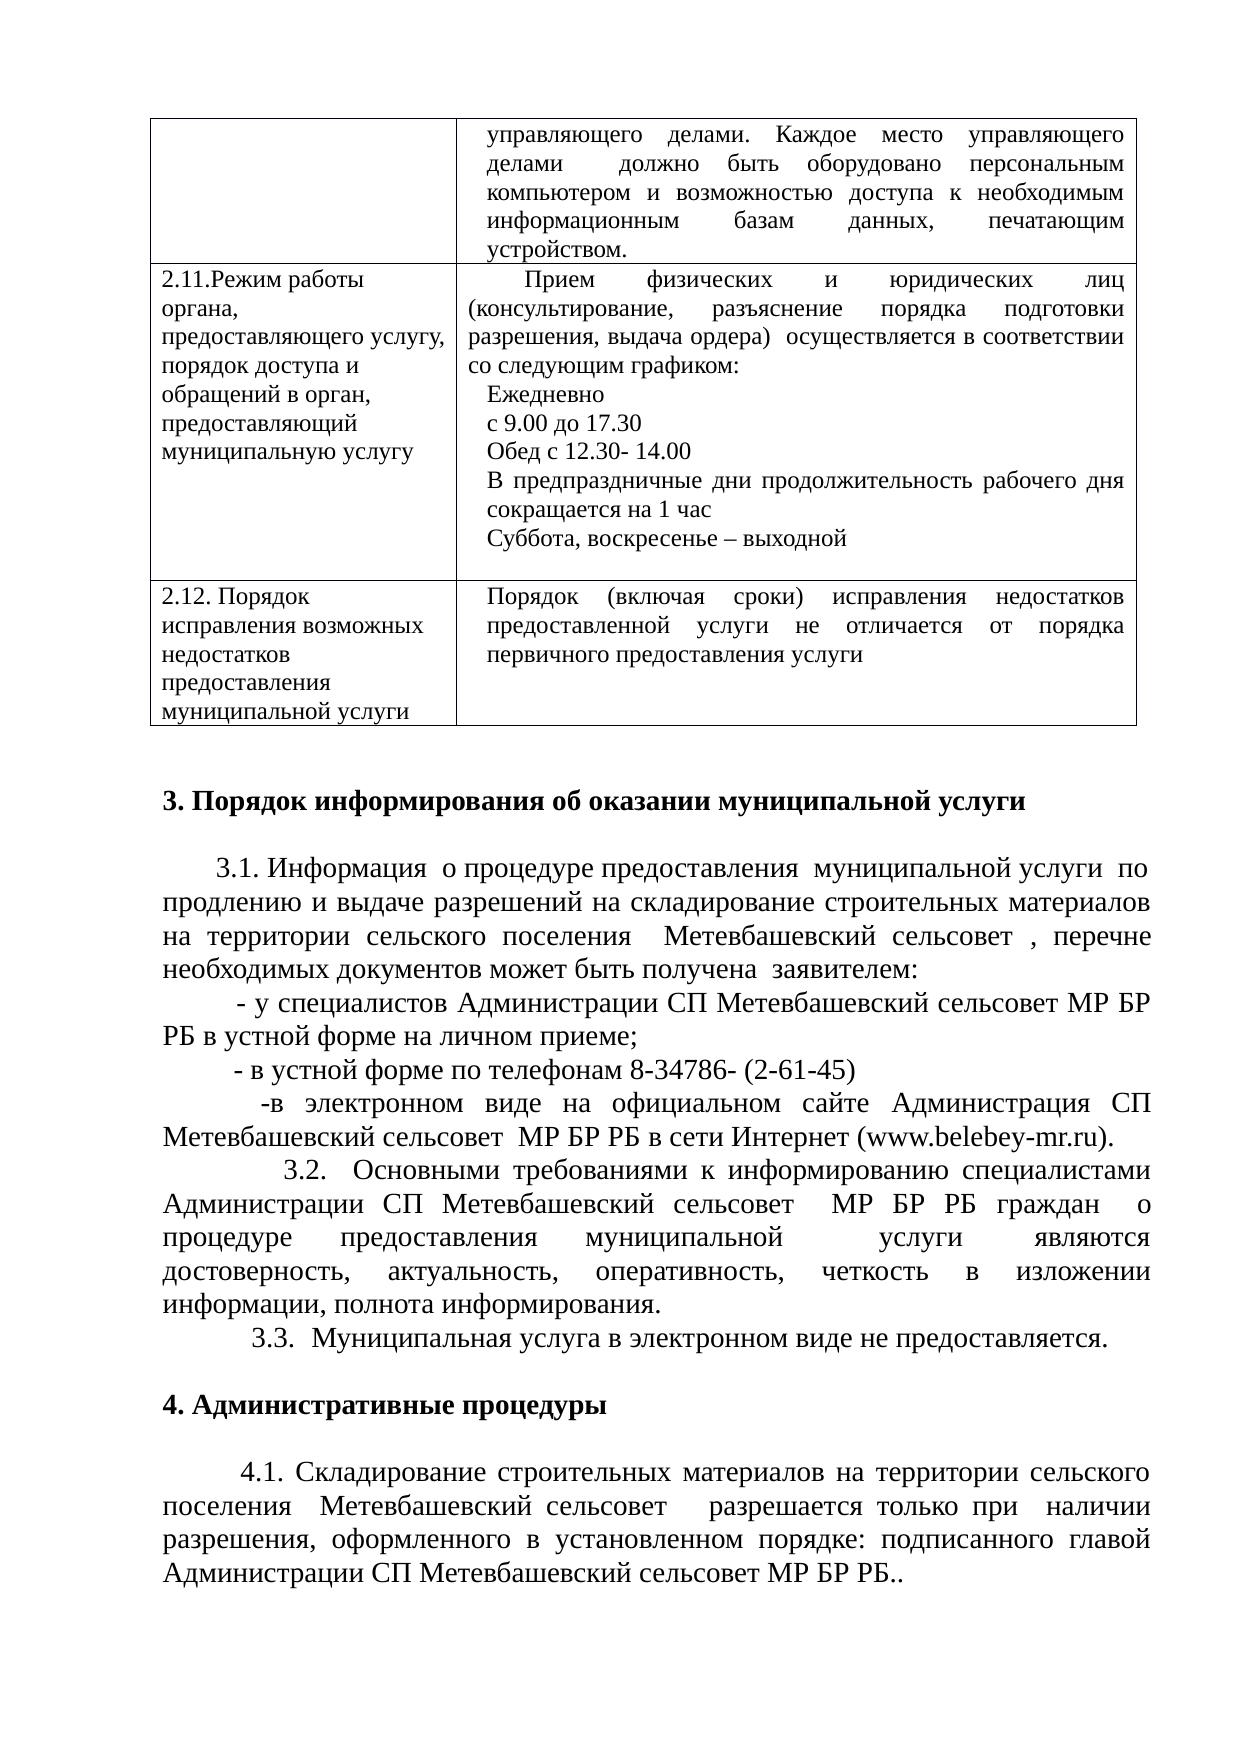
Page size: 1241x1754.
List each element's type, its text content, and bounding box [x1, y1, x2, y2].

text 4. Административные процедуры [162, 1387, 1152, 1421]
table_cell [457, 119, 1136, 263]
table_cell 2.11.Режим работы органа, предоставляющего услугу, порядок доступа и обращений в орган, предоставляющий муниципальную услугу [151, 264, 456, 580]
text 4.1. Складирование строительных материалов на территории сельского поселения Метевбашевский сельсовет разрешается только при наличии разрешения, оформленного в установленном порядке: подписанного главой Администрации СП Метевбашевский сельсовет МР БР РБ.. [162, 1454, 1152, 1588]
title 3.1. Информация о процедуре предоставления муниципальной услуги по продлению и выдаче разрешений на складирование строительных материалов на территории сельского поселения Метевбашевский сельсовет , перечне необходимых документов может быть получена заявителем: [89, 851, 1152, 985]
text - в устной форме по телефонам 8-34786- (2-61-45) [162, 1052, 1152, 1085]
text 3.2. Основными требованиями к информированию специалистами Администрации СП Метевбашевский сельсовет МР БР РБ граждан о процедуре предоставления муниципальной услуги являются достоверность, актуальность, оперативность, четкость в изложении информации, полнота информирования. [162, 1152, 1152, 1320]
text - у специалистов Администрации СП Метевбашевский сельсовет МР БР РБ в устной форме на личном приеме; [162, 985, 1152, 1052]
text 3.3. Муниципальная услуга в электронном виде не предоставляется. [162, 1320, 1152, 1354]
table_cell Прием физических и юридических лиц (консультирование, разъяснение порядка подготовки разрешения, выдача ордера) осуществляется в соответствии со следующим графиком: Ежедневно с 9.00 до 17.30 Обед с 12.30- 14.00 В предпраздничные дни продолжительность рабочего дня сокращается на 1 час Суббота, воскресенье – выходной [457, 264, 1136, 580]
table_cell Порядок (включая сроки) исправления недостатков предоставленной услуги не отличается от порядка первичного предоставления услуги [457, 581, 1136, 725]
text -в электронном виде на официальном сайте Администрация СП Метевбашевский сельсовет МР БР РБ в сети Интернет (www.belebey-mr.ru). [162, 1085, 1152, 1152]
table_cell 2.12. Порядок исправления возможных недостатков предоставления муниципальной услуги [151, 581, 456, 725]
text 3. Порядок информирования об оказании муниципальной услуги [162, 783, 1152, 817]
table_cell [151, 119, 456, 263]
